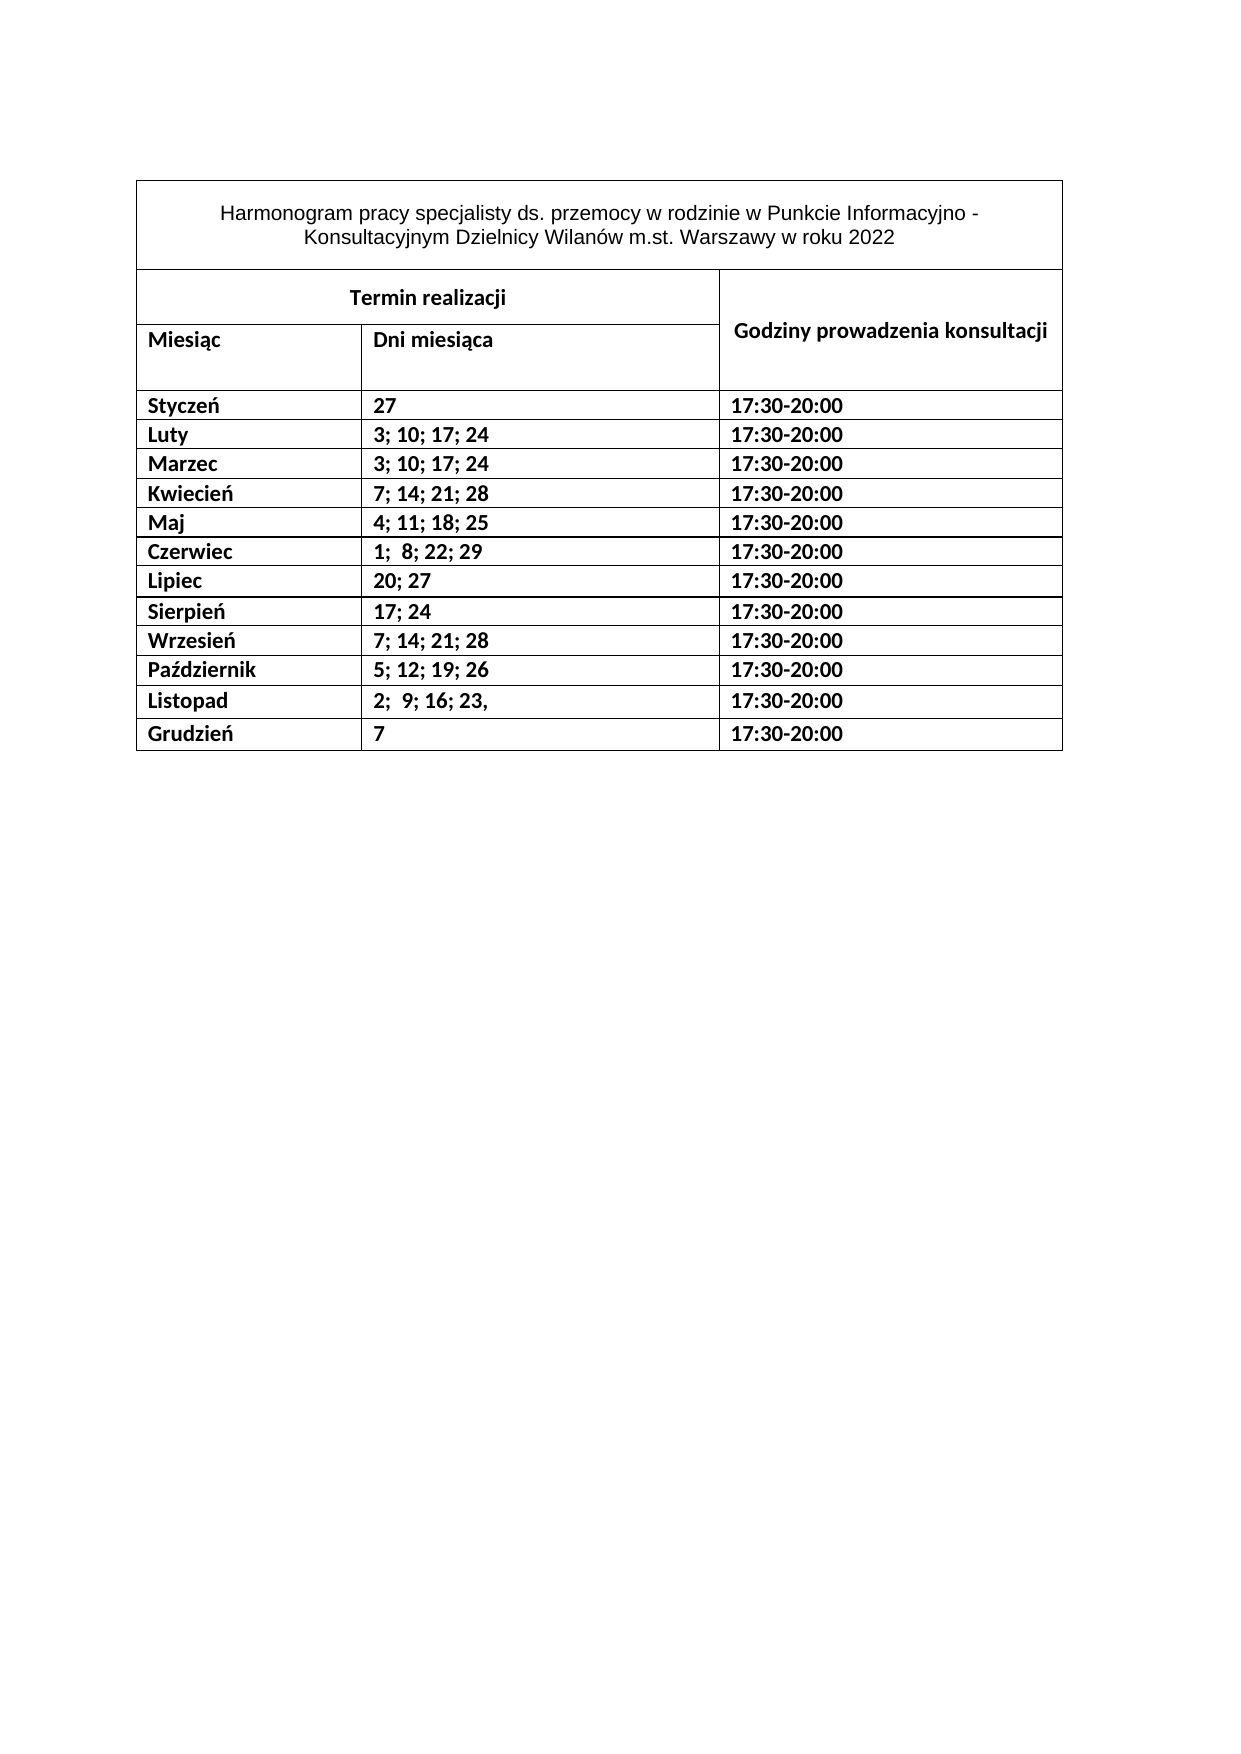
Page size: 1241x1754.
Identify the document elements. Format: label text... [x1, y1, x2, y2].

table_cell Marzec [137, 449, 361, 478]
table_cell 3; 10; 17; 24 [362, 420, 719, 448]
table_cell Termin realizacji [137, 270, 719, 324]
table_cell Czerwiec [137, 538, 361, 565]
table_header Harmonogram pracy specjalisty ds. przemocy w rodzinie w Punkcie Informacyjno - Konsultacyjnym Dzielnicy Wilanów m.st. Warszawy w roku 2022 [137, 181, 1062, 269]
table_cell 20; 27 [362, 566, 719, 596]
table_cell 17:30-20:00 [720, 719, 1062, 750]
table_cell 17; 24 [362, 598, 719, 625]
table_cell Wrzesień [137, 626, 361, 654]
table_cell 17:30-20:00 [720, 479, 1062, 507]
table_cell Dni miesiąca [362, 325, 719, 390]
table_cell 7; 14; 21; 28 [362, 626, 719, 654]
table_cell 17:30-20:00 [720, 686, 1062, 718]
table_cell 17:30-20:00 [720, 508, 1062, 536]
table_cell Lipiec [137, 566, 361, 596]
table_cell Miesiąc [137, 325, 361, 390]
table_cell 7; 14; 21; 28 [362, 479, 719, 507]
table_cell 17:30-20:00 [720, 449, 1062, 478]
table_cell Grudzień [137, 719, 361, 750]
table_cell Listopad [137, 686, 361, 718]
table_cell Godziny prowadzenia konsultacji [720, 270, 1062, 390]
table_cell Luty [137, 420, 361, 448]
table_cell 27 [362, 391, 719, 419]
table_cell 17:30-20:00 [720, 626, 1062, 654]
table_cell Styczeń [137, 391, 361, 419]
table_cell 5; 12; 19; 26 [362, 656, 719, 685]
table_cell 17:30-20:00 [720, 598, 1062, 625]
table_cell Sierpień [137, 598, 361, 625]
table_cell 7 [362, 719, 719, 750]
table_cell 17:30-20:00 [720, 538, 1062, 565]
table_cell 17:30-20:00 [720, 566, 1062, 596]
table_cell Maj [137, 508, 361, 536]
table_cell 1; 8; 22; 29 [362, 538, 719, 565]
table_cell 17:30-20:00 [720, 420, 1062, 448]
table_cell Kwiecień [137, 479, 361, 507]
table_cell Październik [137, 656, 361, 685]
table_cell 17:30-20:00 [720, 656, 1062, 685]
table_cell 2; 9; 16; 23, [362, 686, 719, 718]
table_cell 3; 10; 17; 24 [362, 449, 719, 478]
table_cell 4; 11; 18; 25 [362, 508, 719, 536]
table_cell 17:30-20:00 [720, 391, 1062, 419]
